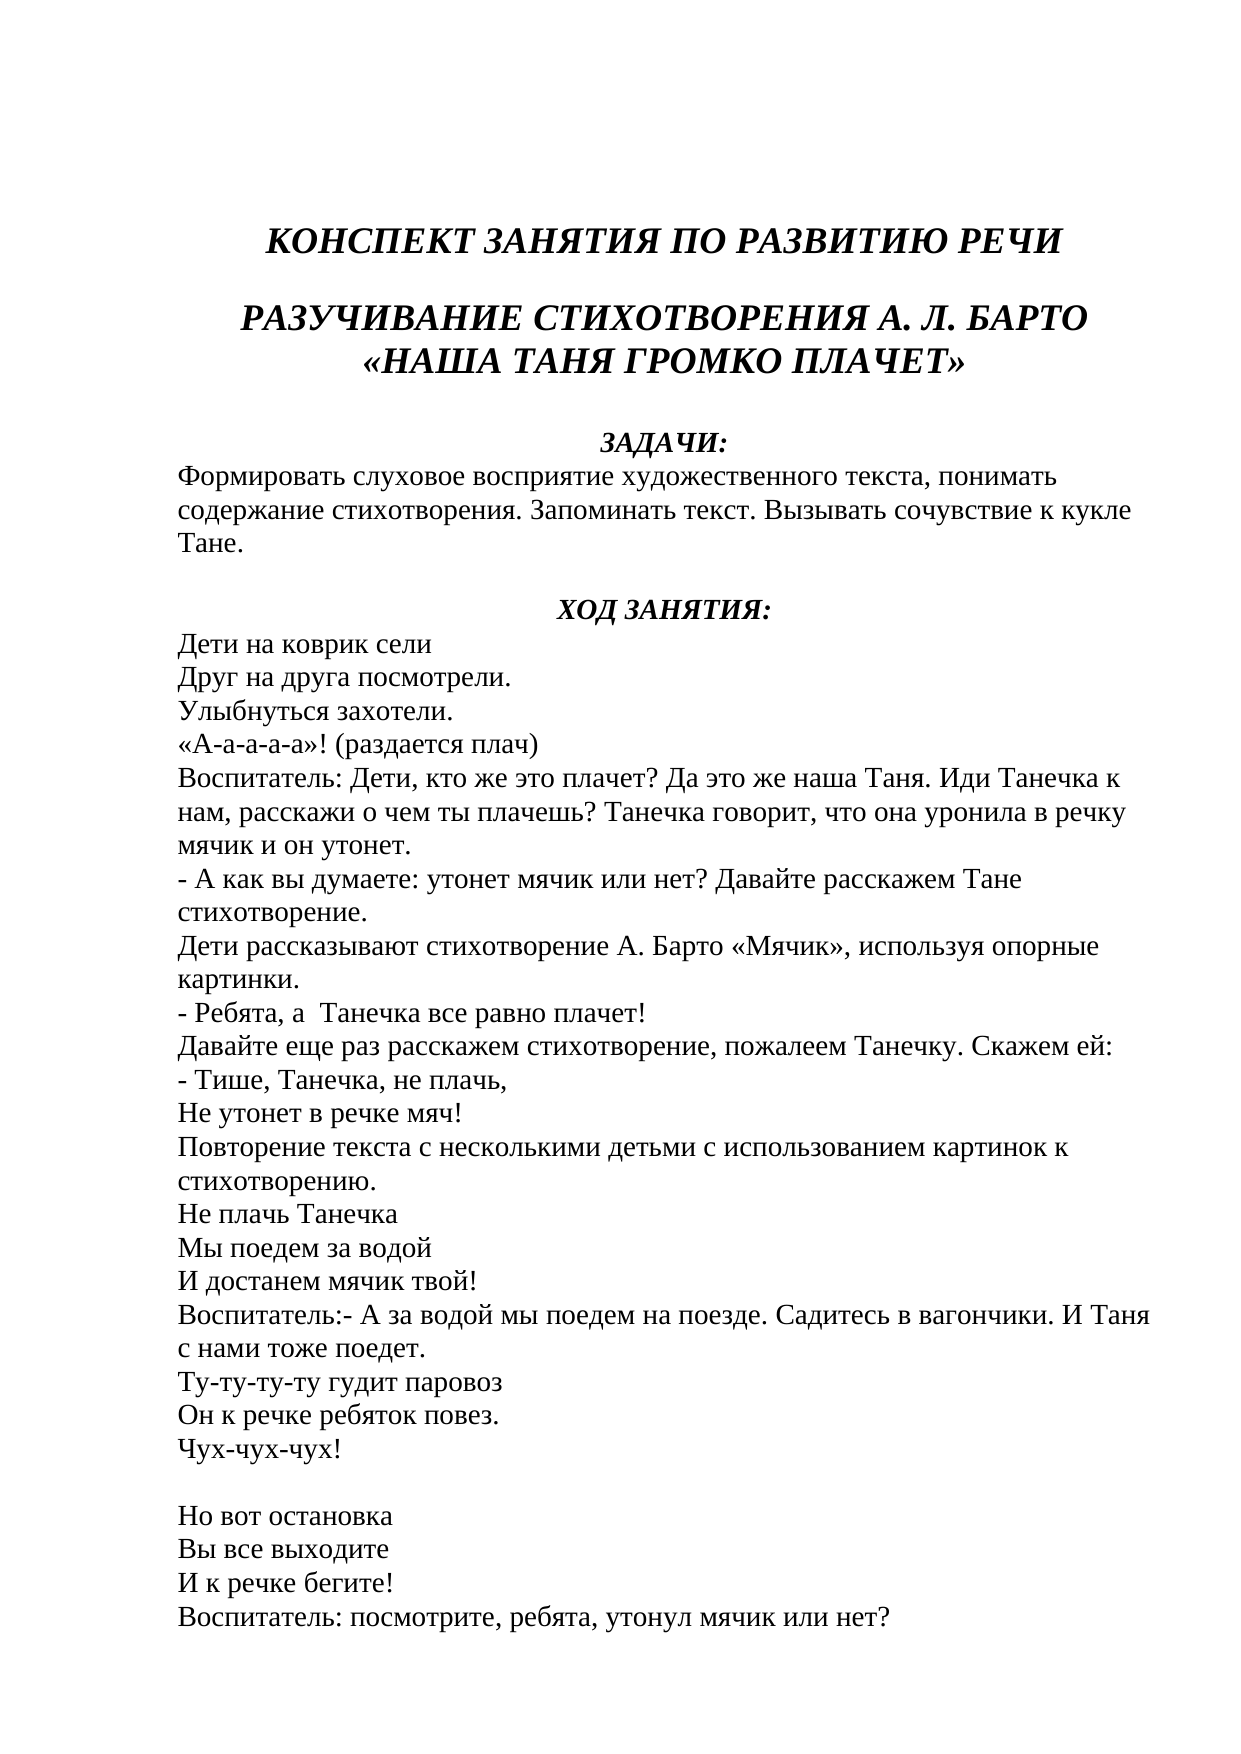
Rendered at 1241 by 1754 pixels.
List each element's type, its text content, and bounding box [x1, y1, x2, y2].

text Чух-чух-чух! [177, 1431, 1152, 1464]
text Воспитатель:- А за водой мы поедем на поезде. Садитесь в вагончики. И Таня с нами тоже поедет. [177, 1297, 1152, 1364]
text И к речке бегите! [177, 1565, 1152, 1599]
text - Тише, Танечка, не плачь, [177, 1062, 1152, 1096]
text Не утонет в речке мяч! [177, 1096, 1152, 1129]
text Друг на друга посмотрели. [177, 659, 1152, 693]
text Улыбнуться захотели. [177, 693, 1152, 727]
text ХОД ЗАНЯТИЯ: [177, 592, 1152, 626]
text РАЗУЧИВАНИЕ СТИХОТВОРЕНИЯ А. Л. БАРТО «НАША ТАНЯ ГРОМКО ПЛАЧЕТ» [177, 295, 1152, 382]
text - Ребята, а Танечка все равно плачет! [177, 995, 1152, 1028]
text Не плачь Танечка [177, 1196, 1152, 1230]
text Мы поедем за водой [177, 1230, 1152, 1263]
text Дети на коврик сели [177, 626, 1152, 659]
text Вы все выходите [177, 1532, 1152, 1565]
text - А как вы думаете: утонет мячик или нет? Давайте расскажем Тане стихотворение. [177, 861, 1152, 928]
text Он к речке ребяток повез. [177, 1397, 1152, 1431]
text «А-а-а-а-а»! (раздается плач) [177, 727, 1152, 760]
text Ту-ту-ту-ту гудит паровоз [177, 1364, 1152, 1397]
text Но вот остановка [177, 1498, 1152, 1532]
text И достанем мячик твой! [177, 1263, 1152, 1297]
text Дети рассказывают стихотворение А. Барто «Мячик», используя опорные картинки. [177, 928, 1152, 995]
text Воспитатель: Дети, кто же это плачет? Да это же наша Таня. Иди Танечка к нам, расскажи о чем ты плачешь? Танечка говорит, что она уронила в речку мячик и он утонет. [177, 760, 1152, 861]
text Воспитатель: посмотрите, ребята, утонул мячик или нет? [177, 1599, 1152, 1632]
text КОНСПЕКТ ЗАНЯТИЯ ПО РАЗВИТИЮ РЕЧИ [177, 219, 1152, 262]
text ЗАДАЧИ: [177, 425, 1152, 458]
text Давайте еще раз расскажем стихотворение, пожалеем Танечку. Скажем ей: [177, 1028, 1152, 1062]
text Формировать слуховое восприятие художественного текста, понимать содержание стихотворения. Запоминать текст. Вызывать сочувствие к кукле Тане. [177, 458, 1152, 559]
text Повторение текста с несколькими детьми с использованием картинок к стихотворению. [177, 1129, 1152, 1196]
